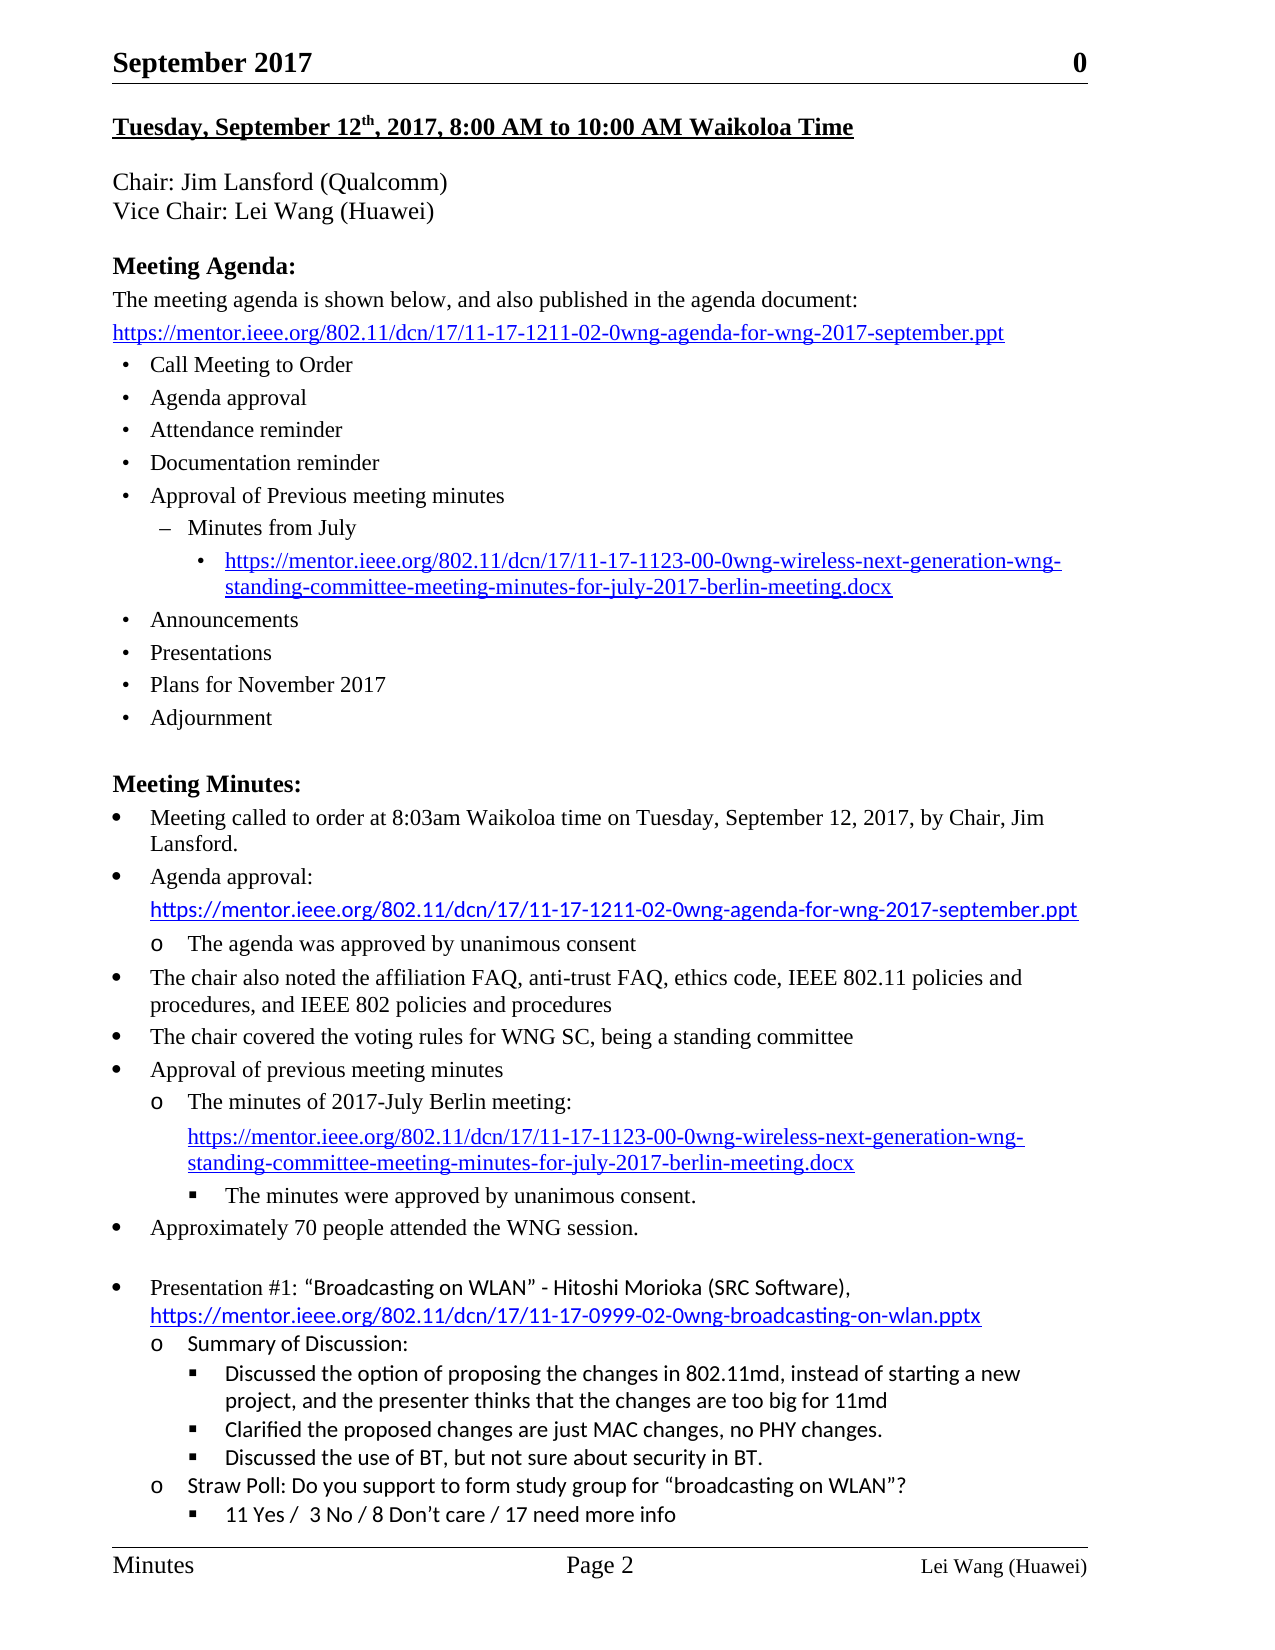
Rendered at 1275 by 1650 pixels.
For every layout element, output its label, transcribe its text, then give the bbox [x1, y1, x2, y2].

list 11 Yes / 3 No / 8 Don’t care / 17 need more info [187, 1500, 1088, 1528]
text https://mentor.ieee.org/802.11/dcn/17/11-17-1123-00-0wng-wireless-next-generation-wng-standing-committee-meeting-minutes-for-july-2017-berlin-meeting.docx [187, 1123, 1088, 1176]
text https://mentor.ieee.org/802.11/dcn/17/11-17-1211-02-0wng-agenda-for-wng-2017-september.ppt [112, 319, 1088, 345]
list Agenda approval: [112, 863, 1088, 889]
text Meeting Minutes: [112, 769, 1088, 798]
list The minutes of 2017-July Berlin meeting: [150, 1088, 1088, 1117]
list Summary of Discussion: [150, 1329, 1088, 1359]
text Chair: Jim Lansford (Qualcomm) [112, 167, 1088, 196]
list Documentation reminder [122, 449, 1088, 476]
list Attendance reminder [122, 417, 1088, 443]
text Vice Chair: Lei Wang (Huawei) [112, 196, 1088, 225]
list The chair covered the voting rules for WNG SC, being a standing committee [112, 1023, 1088, 1049]
list https://mentor.ieee.org/802.11/dcn/17/11-17-1211-02-0wng-agenda-for-wng-2017-september.ppt [150, 896, 1088, 923]
list Approval of Previous meeting minutes [122, 482, 1088, 508]
list Meeting called to order at 8:03am Waikoloa time on Tuesday, September 12, 2017, by Chair, Jim Lansford. [112, 804, 1088, 857]
list Call Meeting to Order [122, 351, 1088, 378]
list Presentation #1: “Broadcasting on WLAN” - Hitoshi Morioka (SRC Software), [112, 1273, 1088, 1301]
list The chair also noted the affiliation FAQ, anti-trust FAQ, ethics code, IEEE 802.11 policies and procedures, and IEEE 802 policies and procedures [112, 964, 1088, 1017]
list Clarified the proposed changes are just MAC changes, no PHY changes. [187, 1415, 1088, 1443]
list https://mentor.ieee.org/802.11/dcn/17/11-17-0999-02-0wng-broadcasting-on-wlan.pptx [150, 1301, 1088, 1329]
list Plans for November 2017 [122, 671, 1088, 697]
list Straw Poll: Do you support to form study group for “broadcasting on WLAN”? [150, 1471, 1088, 1500]
list Agenda approval [122, 384, 1088, 410]
text The meeting agenda is shown below, and also published in the agenda document: [112, 286, 1088, 312]
list https://mentor.ieee.org/802.11/dcn/17/11-17-1123-00-0wng-wireless-next-generation-wng-standing-committee-meeting-minutes-for-july-2017-berlin-meeting.docx [197, 547, 1088, 600]
text Tuesday, September 12th, 2017, 8:00 AM to 10:00 AM Waikoloa Time [112, 112, 1088, 141]
list The agenda was approved by unanimous consent [150, 930, 1088, 958]
list Discussed the use of BT, but not sure about security in BT. [187, 1443, 1088, 1471]
list Presentations [122, 638, 1088, 665]
list Approval of previous meeting minutes [112, 1056, 1088, 1082]
list Adjournment [122, 704, 1088, 730]
list The minutes were approved by unanimous consent. [187, 1182, 1088, 1208]
list Discussed the option of proposing the changes in 802.11md, instead of starting a new project, and the presenter thinks that the changes are too big for 11md [187, 1359, 1088, 1415]
list Minutes from July [159, 514, 1088, 541]
text Meeting Agenda: [112, 251, 1088, 280]
list Approximately 70 people attended the WNG session. [112, 1214, 1088, 1241]
list Announcements [122, 606, 1088, 632]
